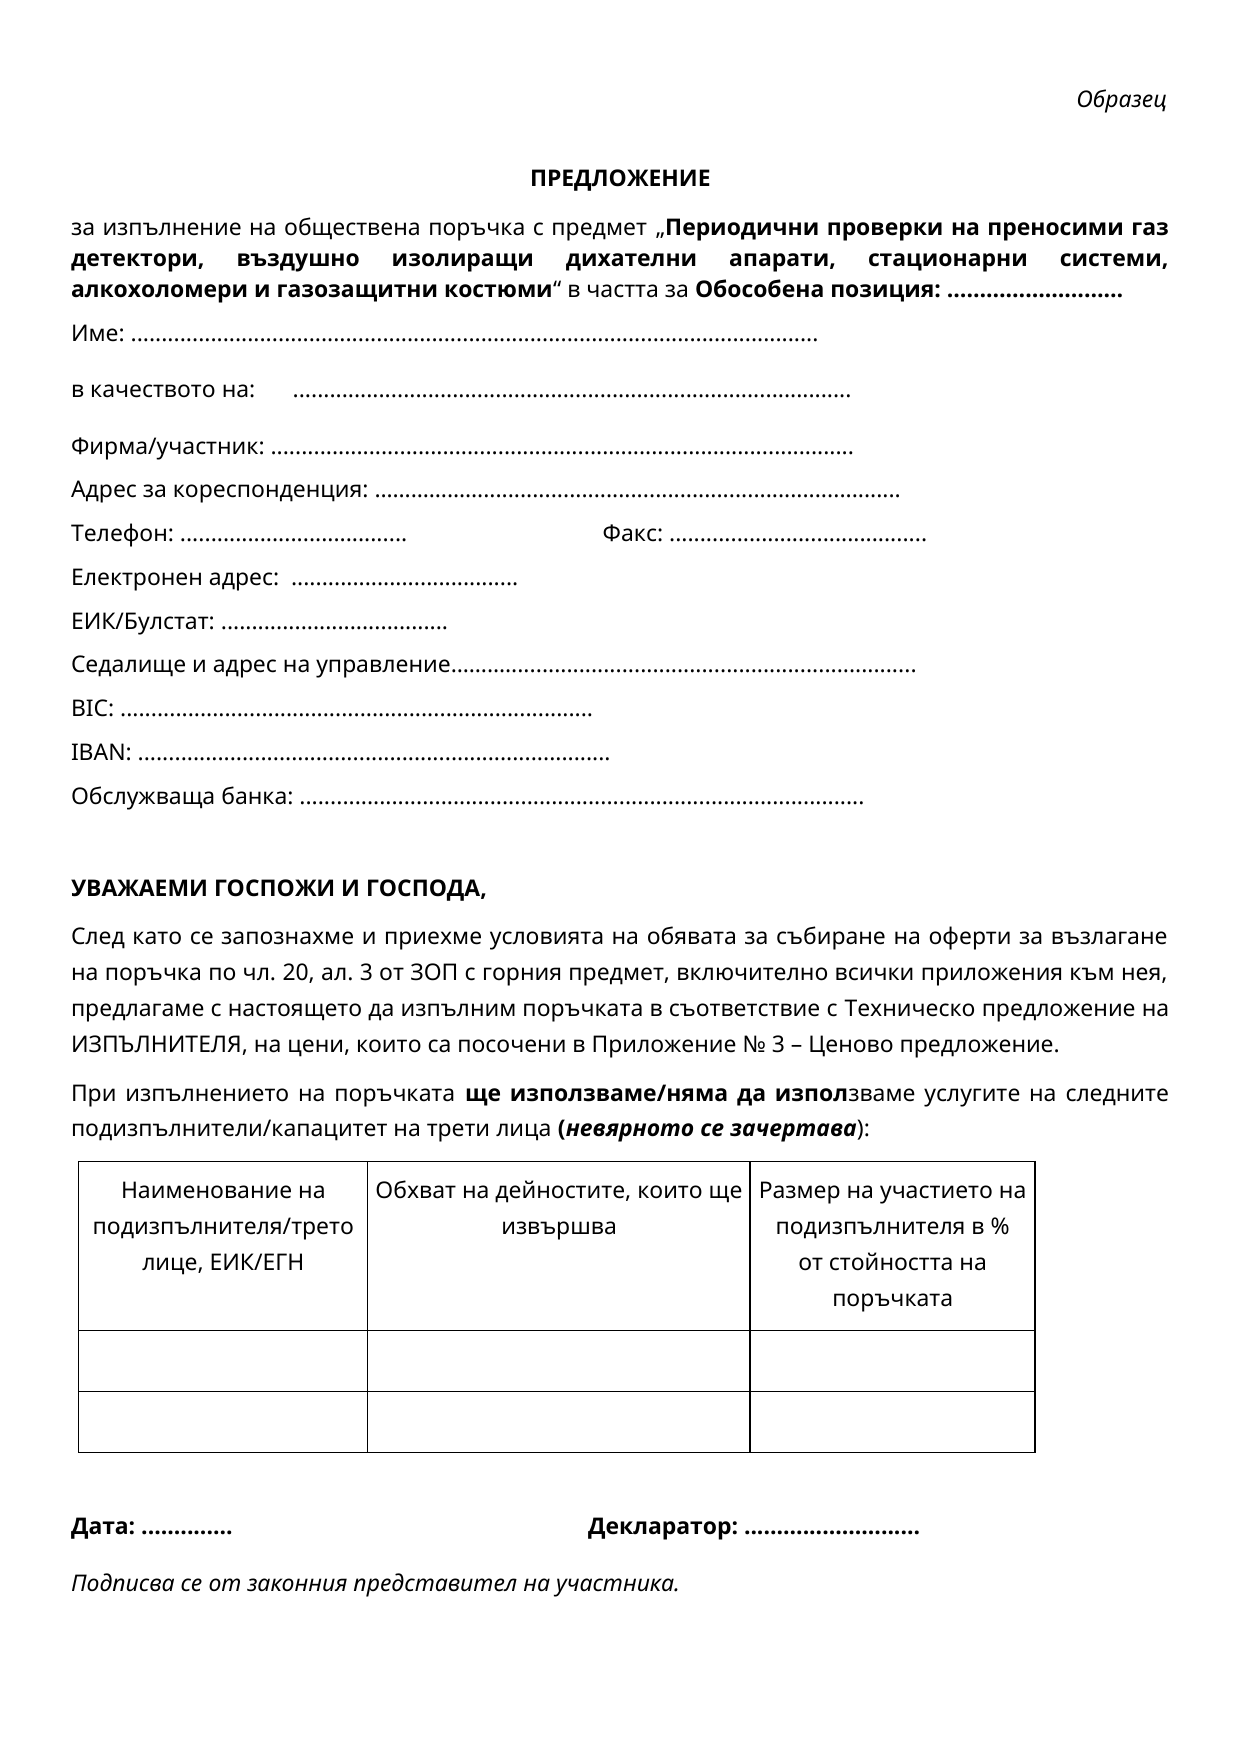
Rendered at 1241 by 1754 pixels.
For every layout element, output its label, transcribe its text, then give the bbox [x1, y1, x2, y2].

table_header Размер на участието на подизпълнителя в % от стойността на поръчката [751, 1162, 1034, 1330]
text Обслужваща банка: ............................................................................................ [71, 779, 1169, 811]
table_cell [368, 1331, 749, 1391]
table_header Обхват на дейностите, които ще извършва [368, 1162, 749, 1330]
text Електронен адрес: ..................................... [71, 561, 1169, 592]
text При изпълнението на поръчката ще използваме/няма да използваме услугите на следните подизпълнители/капацитет на трети лица (невярното се зачертава): [71, 1076, 1169, 1144]
table_cell [751, 1392, 1034, 1452]
table_header Наименование на подизпълнителя/трето лице, ЕИК/ЕГН [79, 1162, 367, 1330]
text Образец [71, 83, 1169, 114]
text за изпълнение на обществена поръчка с предмет „Периодични проверки на преносими газ детектори, въздушно изолиращи дихателни апарати, стационарни системи, алкохоломери и газозащитни костюми“ в частта за Обособена позиция: ……………………… [71, 211, 1169, 304]
text Подписва се от законния представител на участника. [71, 1567, 1169, 1598]
text BIC: ............................................................................. [71, 692, 1169, 723]
text Телефон: ..................................... Факс: .......................................... [71, 517, 1169, 548]
text УВАЖАЕМИ ГОСПОЖИ И ГОСПОДА, [71, 872, 1169, 903]
text Адрес за кореспонденция: ……………….................................................................... [71, 473, 1169, 504]
text След като се запознахме и приехме условията на обявата за събиране на оферти за възлагане на поръчка по чл. 20, ал. 3 от ЗОП с горния предмет, включително всички приложения към нея, предлагаме с настоящето да изпълним поръчката в съответствие с Техническо предложение на ИЗПЪЛНИТЕЛЯ, на цени, които са посочени в Приложение № 3 – Ценово предложение. [71, 920, 1169, 1059]
text Име: ................................................................................................................ [71, 317, 1169, 348]
text Дата: .............. Декларатор: ........................... [71, 1510, 1169, 1541]
text IBAN: ............................................................................. [71, 736, 1169, 767]
table_cell [79, 1392, 367, 1452]
text Фирма/участник: ............................................................................................... [71, 429, 1169, 461]
table_cell [79, 1331, 367, 1391]
text в качеството на: ........................................................................................... [71, 373, 1169, 404]
text ПРЕДЛОЖЕНИЕ [71, 162, 1169, 194]
text ЕИК/Булстат: ..................................... [71, 604, 1169, 636]
table_cell [368, 1392, 749, 1452]
table_cell [751, 1331, 1034, 1391]
text Седалище и адрес на управление………................................................................... [71, 648, 1169, 679]
